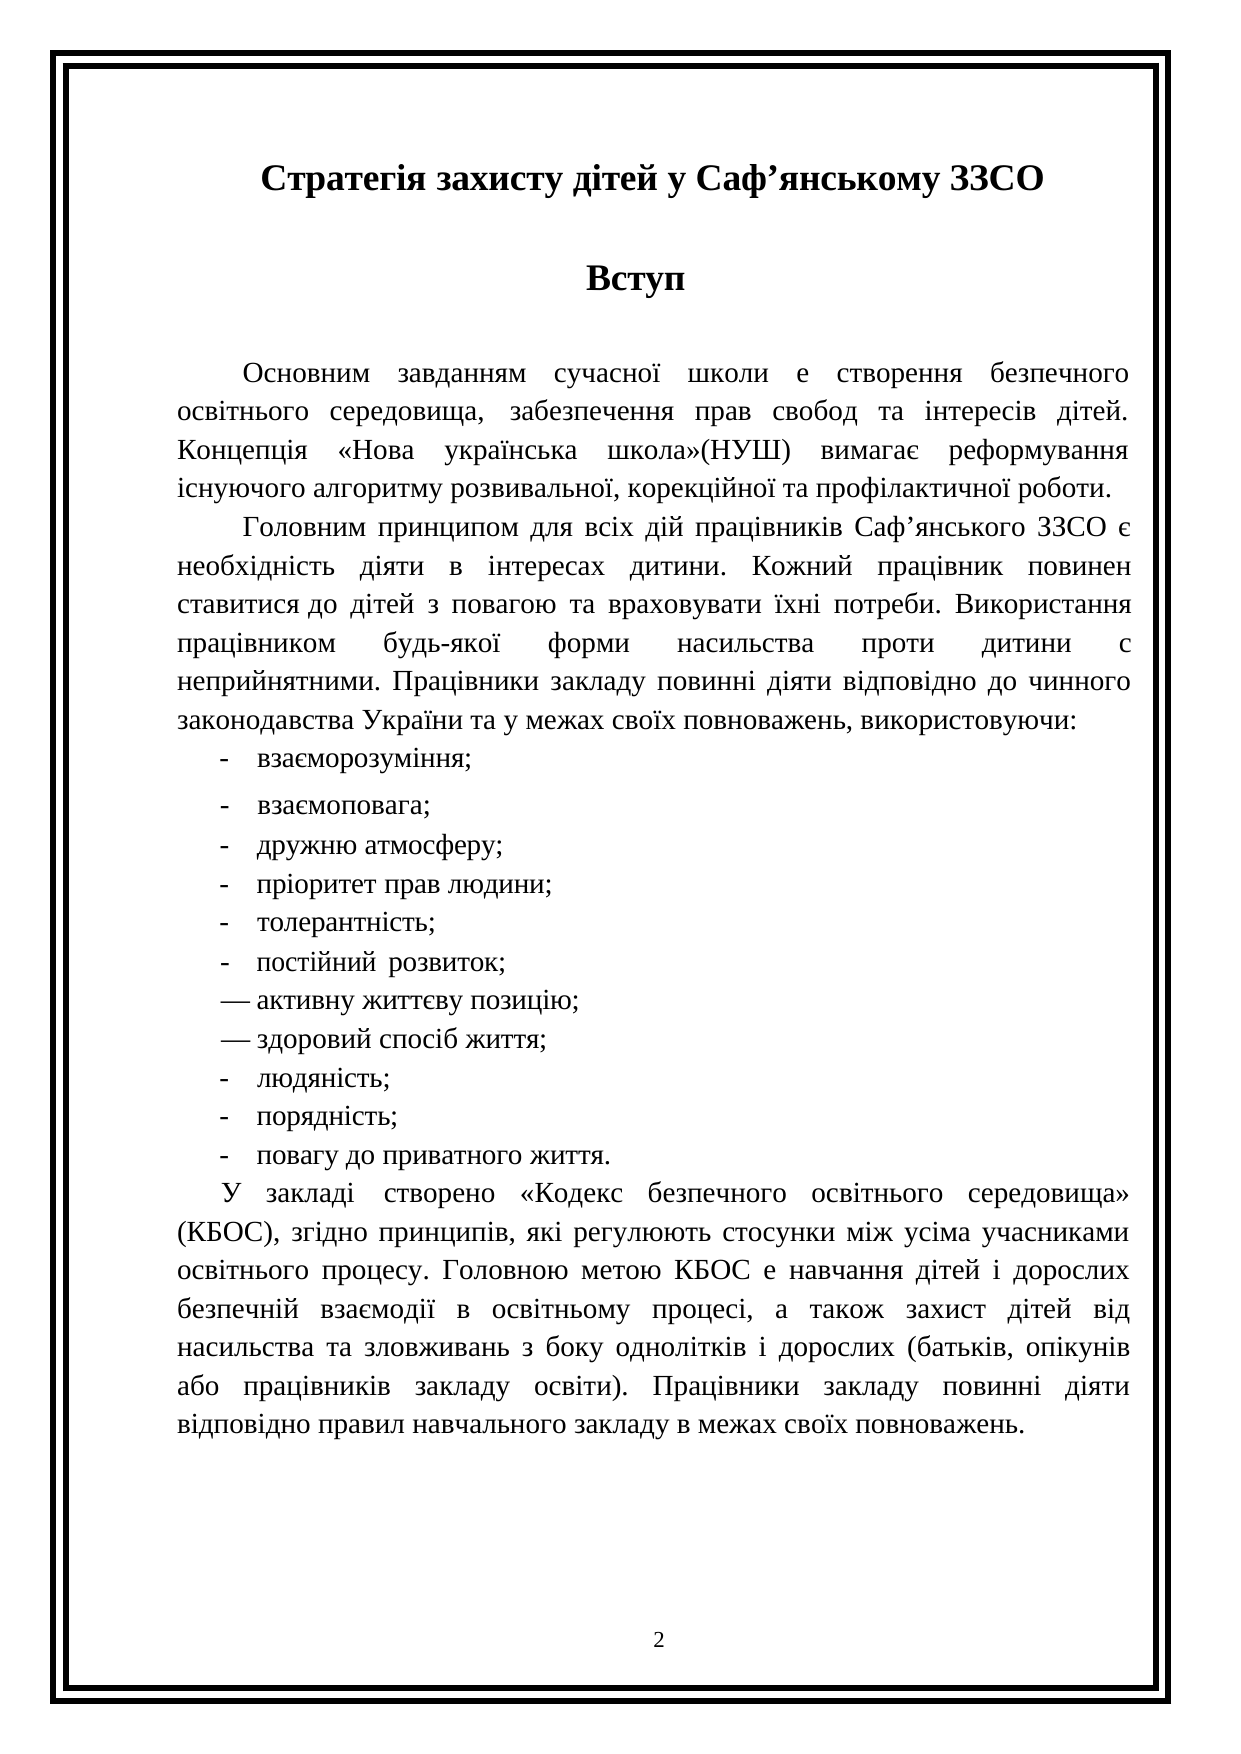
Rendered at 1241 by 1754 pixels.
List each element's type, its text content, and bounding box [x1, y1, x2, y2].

list людяність; [219, 1060, 1153, 1093]
list взаємоповага; [219, 787, 1153, 821]
text Основним завданням сучасної школи е створення безпечного освітнього середовища, забезпечення прав свобод та інтересів дітей. Концепція «Нова українська школа»(НУШ) вимагає реформування існуючого алгоритму розвивальної, корекційної та профілактичної роботи. [177, 355, 1129, 504]
list дружню атмосферу; [219, 827, 1153, 861]
list пріоритет прав людини; [219, 866, 1153, 899]
list порядність; [219, 1098, 1153, 1132]
text - постійний розвиток; [220, 944, 1153, 977]
list здоровий спосіб життя; [221, 1021, 1153, 1055]
text Головним принципом для всіх дій працівників Саф’янського ЗЗСО є необхідність діяти в інтересах дитини. Кожний працівник повинен ставитися до дітей з повагою та враховувати їхні потреби. Використання працівником будь-якої форми насильства проти дитини с неприйнятними. Працівники закладу повинні діяти відповідно до чинного законодавства України та у межах своїх повноважень, використовуючи: [177, 509, 1132, 735]
subtitle Стратегія захисту дітей у Саф’янському ЗЗСО [165, 156, 1139, 199]
list активну життєву позицію; [221, 982, 1153, 1016]
list повагу до приватного життя. [219, 1137, 1153, 1170]
text Вступ [248, 256, 1023, 299]
text У закладі створено «Кодекс безпечного освітнього середовища» (КБОС), згідно принципів, які регулюють стосунки між усіма учасниками освітнього процесу. Головною метою КБОС е навчання дітей i дорослих безпечній взаємодії в освітньому процесі, а також захист дітей від насильства та зловживань з боку однолітків i дорослих (батьків, опікунів або працівників закладу освіти). Працівники закладу повинні діяти відповідно правил навчального закладу в межах своїх повноважень. [177, 1175, 1131, 1440]
list толерантність; [219, 904, 1153, 938]
list взаєморозуміння; [219, 740, 1153, 774]
